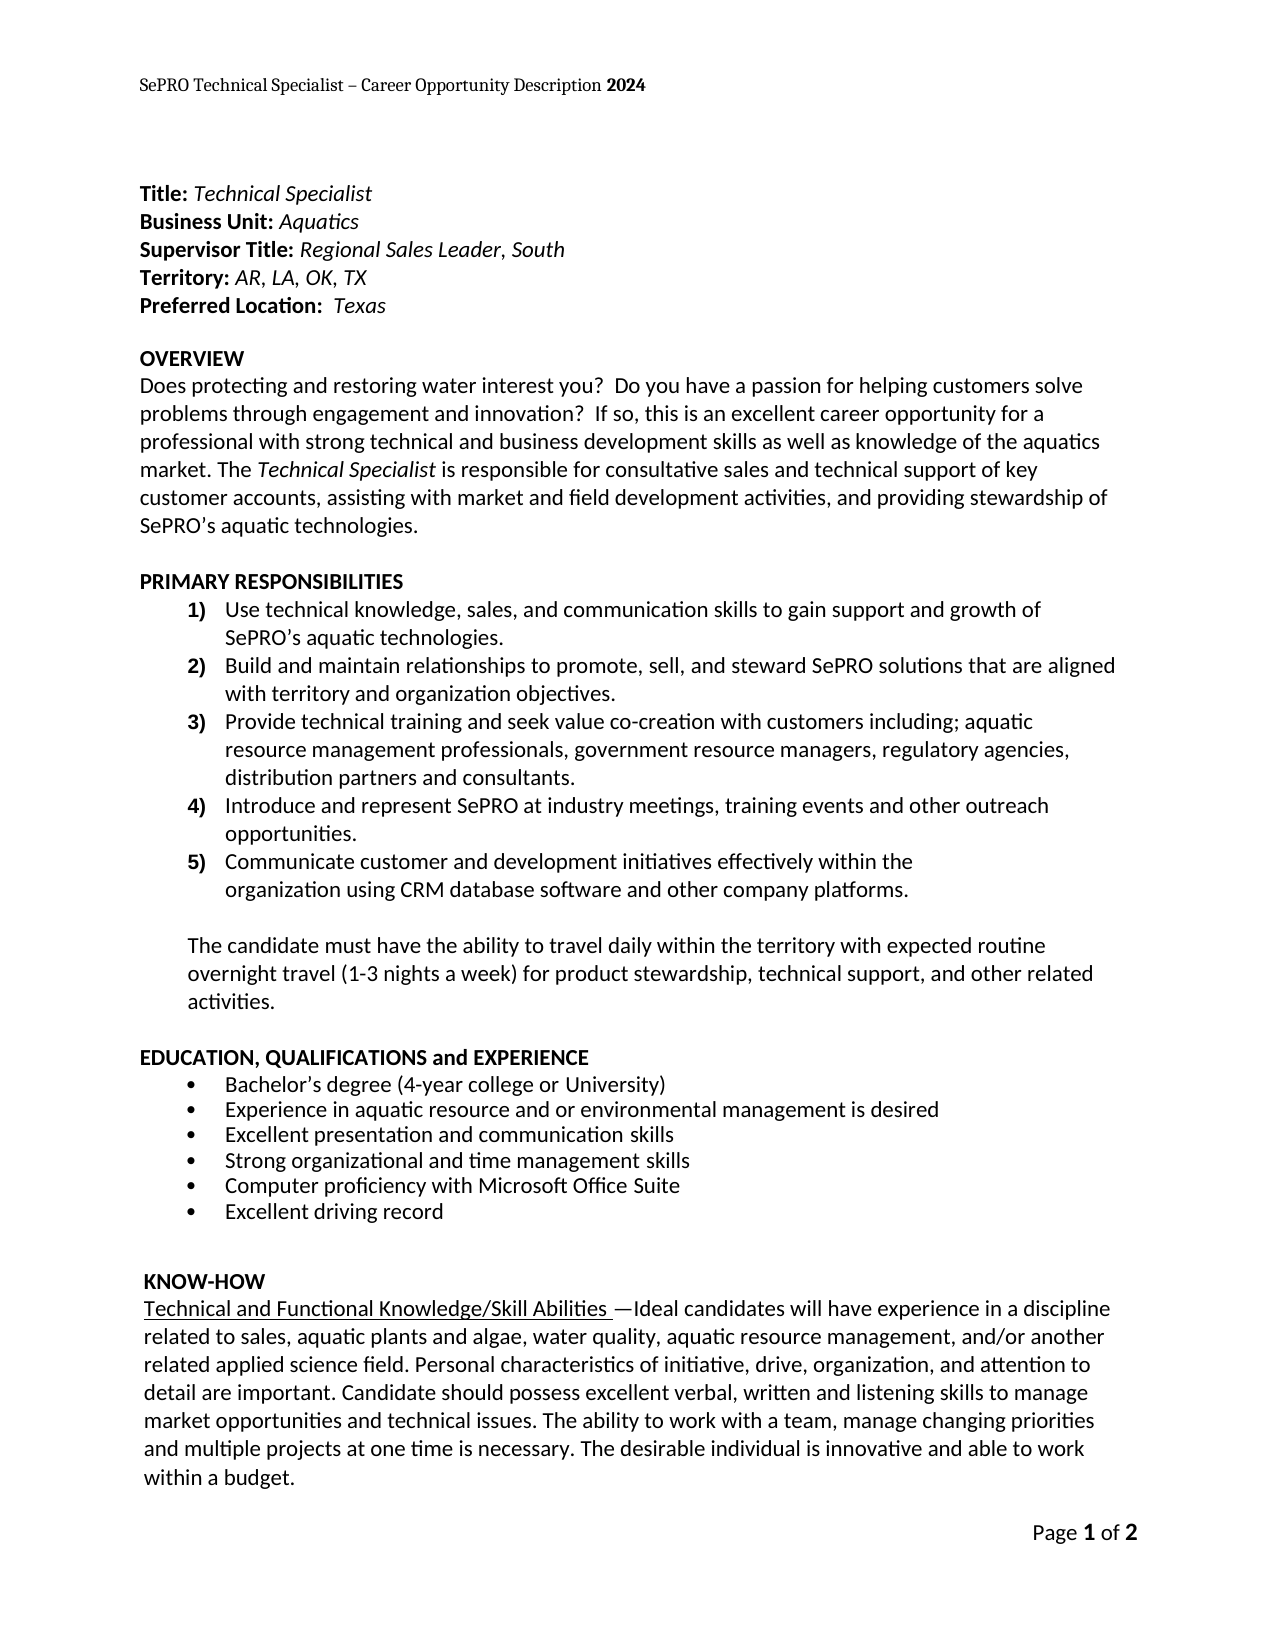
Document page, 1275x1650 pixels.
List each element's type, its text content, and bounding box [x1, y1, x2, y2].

list Excellent driving record [187, 1199, 1137, 1224]
text Technical and Functional Knowledge/Skill Abilities —Ideal candidates will have experience in a discipline related to sales, aquatic plants and algae, water quality, aquatic resource management, and/or another related applied science field. Personal characteristics of initiative, drive, organization, and attention to detail are important. Candidate should possess excellent verbal, written and listening skills to manage market opportunities and technical issues. The ability to work with a team, manage changing priorities and multiple projects at one time is necessary. The desirable individual is innovative and able to work within a budget. [144, 1294, 1119, 1491]
list Use technical knowledge, sales, and communication skills to gain support and growth of SePRO’s aquatic technologies. [187, 595, 1072, 651]
list Provide technical training and seek value co-creation with customers including; aquatic resource management professionals, government resource managers, regulatory agencies, distribution partners and consultants. [187, 707, 1072, 791]
text OVERVIEW [139, 347, 1137, 371]
list Excellent presentation and communication skills [187, 1123, 1137, 1148]
text Business Unit: Aquatics [139, 207, 1137, 235]
text Title: Technical Specialist [139, 179, 1137, 207]
list Experience in aquatic resource and or environmental management is desired [187, 1097, 1137, 1123]
list Build and maintain relationships to promote, sell, and steward SePRO solutions that are aligned with territory and organization objectives. [187, 651, 1118, 707]
text Preferred Location: Texas [139, 291, 1137, 319]
list Communicate customer and development initiatives effectively within the organization using CRM database software and other company platforms. [187, 847, 1032, 903]
text The candidate must have the ability to travel daily within the territory with expected routine overnight travel (1-3 nights a week) for product stewardship, technical support, and other related activities. [187, 931, 1114, 1015]
text EDUCATION, QUALIFICATIONS and EXPERIENCE [139, 1043, 1137, 1071]
list Introduce and represent SePRO at industry meetings, training events and other outreach opportunities. [187, 791, 1104, 847]
list Bachelor’s degree (4-year college or University) [187, 1072, 1137, 1097]
text Territory: AR, LA, OK, TX [139, 263, 1137, 291]
text Supervisor Title: Regional Sales Leader, South [139, 235, 1137, 263]
text PRIMARY RESPONSIBILITIES [139, 567, 1137, 595]
list Computer proficiency with Microsoft Office Suite [187, 1173, 1137, 1199]
text Does protecting and restoring water interest you? Do you have a passion for helping customers solve problems through engagement and innovation? If so, this is an excellent career opportunity for a professional with strong technical and business development skills as well as knowledge of the aquatics market. The Technical Specialist is responsible for consultative sales and technical support of key customer accounts, assisting with market and field development activities, and providing stewardship of SePRO’s aquatic technologies. [139, 371, 1114, 539]
list Strong organizational and time management skills [187, 1148, 1137, 1173]
text KNOW-HOW [144, 1271, 1137, 1294]
